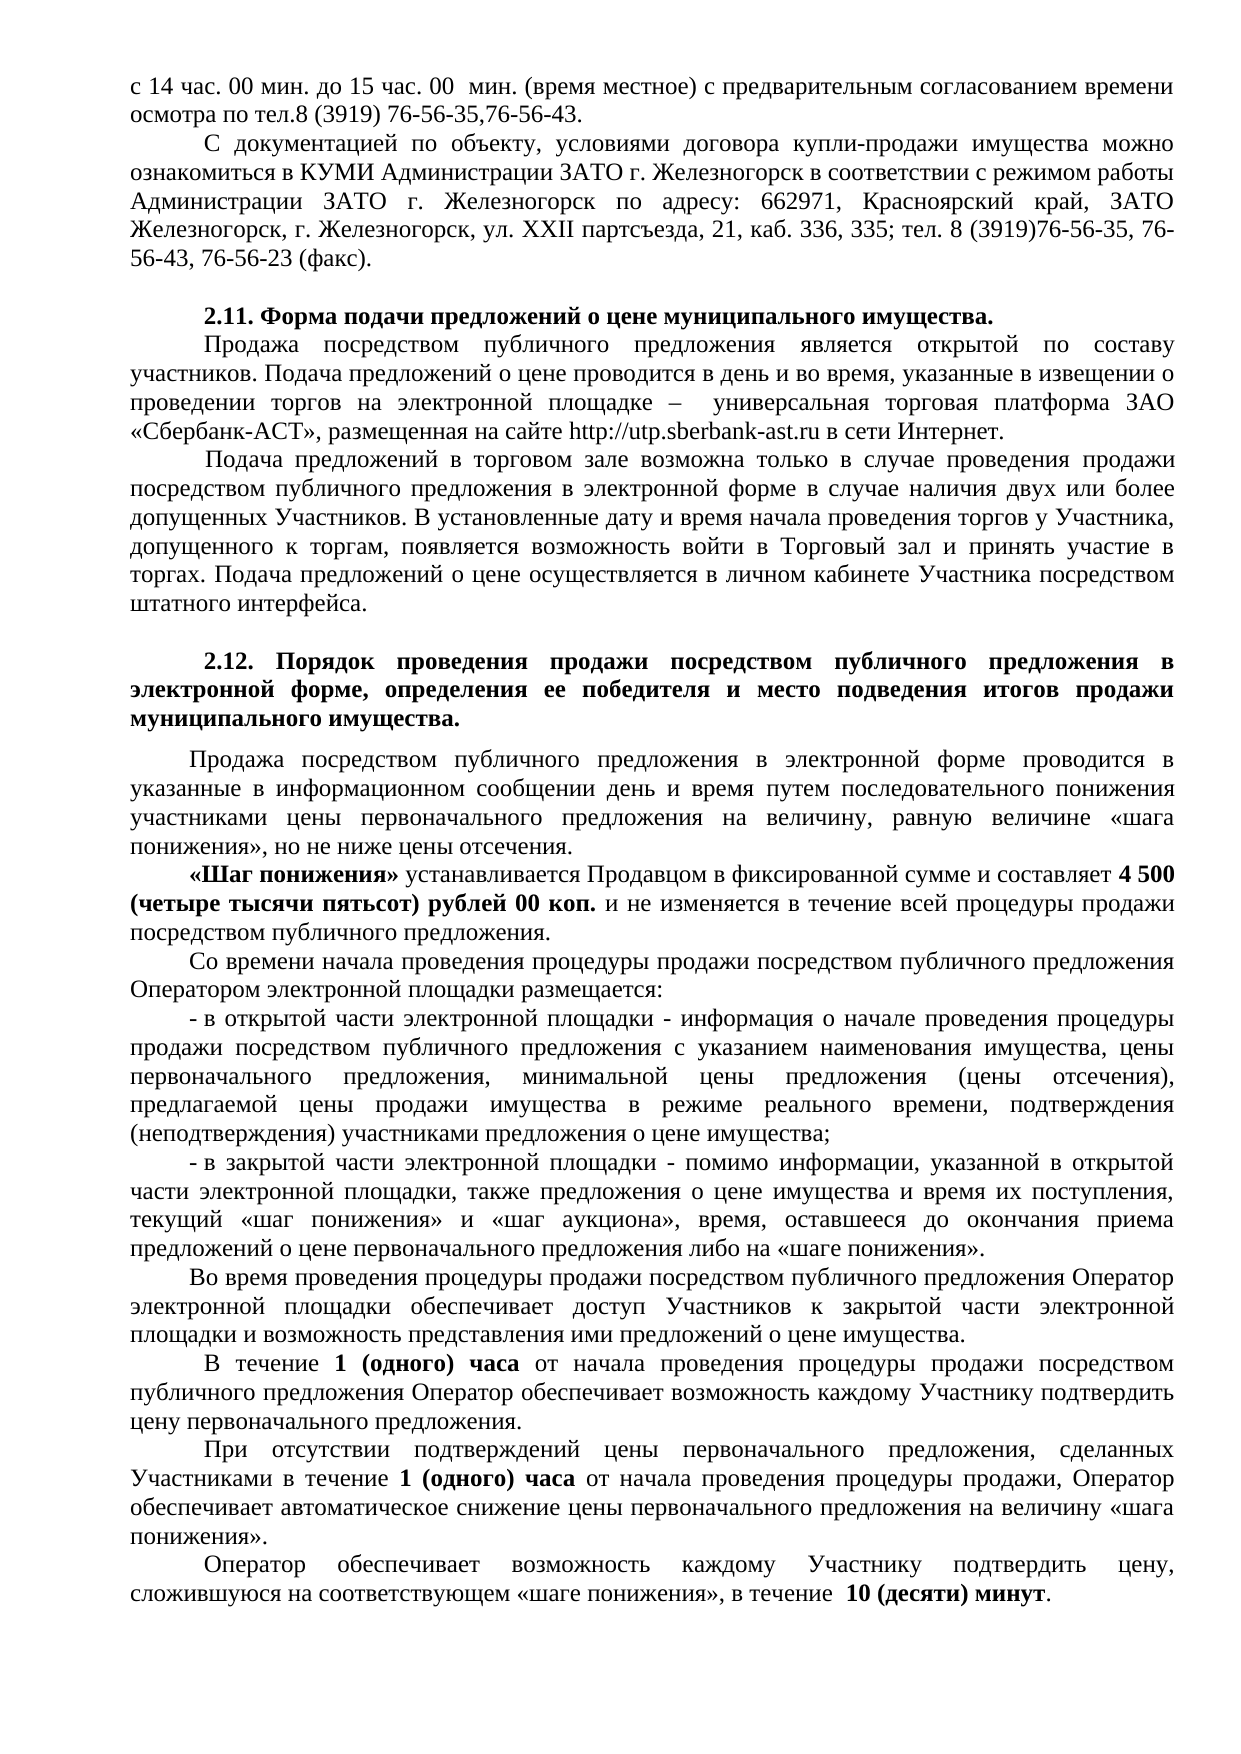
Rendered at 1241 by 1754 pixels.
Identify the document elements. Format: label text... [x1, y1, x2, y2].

text В течение 1 (одного) часа от начала проведения процедуры продажи посредством публичного предложения Оператор обеспечивает возможность каждому Участнику подтвердить цену первоначального предложения. [130, 1348, 1175, 1434]
text Со времени начала проведения процедуры продажи посредством публичного предложения Оператором электронной площадки размещается: [130, 946, 1175, 1003]
text 2.12. Порядок проведения продажи посредством публичного предложения в электронной форме, определения ее победителя и место подведения итогов продажи муниципального имущества. [130, 646, 1175, 732]
text «Шаг понижения» устанавливается Продавцом в фиксированной сумме и составляет 4 500 (четыре тысячи пятьсот) рублей 00 коп. и не изменяется в течение всей процедуры продажи посредством публичного предложения. [130, 859, 1175, 946]
text Продажа посредством публичного предложения в электронной форме проводится в указанные в информационном сообщении день и время путем последовательного понижения участниками цены первоначального предложения на величину, равную величине «шага понижения», но не ниже цены отсечения. [130, 744, 1175, 859]
text 2.11. Форма подачи предложений о цене муниципального имущества. [130, 301, 1175, 329]
text С документацией по объекту, условиями договора купли-продажи имущества можно ознакомиться в КУМИ Администрации ЗАТО г. Железногорск в соответствии с режимом работы Администрации ЗАТО г. Железногорск по адресу: 662971, Красноярский край, ЗАТО Железногорск, г. Железногорск, ул. XXII партсъезда, 21, каб. 336, 335; тел. 8 (3919)76-56-35, 76-56-43, 76-56-23 (факс). [130, 128, 1175, 272]
text При отсутствии подтверждений цены первоначального предложения, сделанных Участниками в течение 1 (одного) часа от начала проведения процедуры продажи, Оператор обеспечивает автоматическое снижение цены первоначального предложения на величину «шага понижения». [130, 1434, 1175, 1549]
text Продажа посредством публичного предложения является открытой по составу участников. Подача предложений о цене проводится в день и во время, указанные в извещении о проведении торгов на электронной площадке – универсальная торговая платформа ЗАО «Сбербанк-АСТ», размещенная на сайте http://utp.sberbank-ast.ru в сети Интернет. [130, 329, 1175, 444]
text Подача предложений в торговом зале возможна только в случае проведения продажи посредством публичного предложения в электронной форме в случае наличия двух или более допущенных Участников. В установленные дату и время начала проведения торгов у Участника, допущенного к торгам, появляется возможность войти в Торговый зал и принять участие в торгах. Подача предложений о цене осуществляется в личном кабинете Участника посредством штатного интерфейса. [130, 444, 1175, 617]
text - в закрытой части электронной площадки - помимо информации, указанной в открытой части электронной площадки, также предложения о цене имущества и время их поступления, текущий «шаг понижения» и «шаг аукциона», время, оставшееся до окончания приема предложений о цене первоначального предложения либо на «шаге понижения». [130, 1147, 1175, 1262]
text Оператор обеспечивает возможность каждому Участнику подтвердить цену, сложившуюся на соответствующем «шаге понижения», в течение 10 (десяти) минут. [130, 1549, 1175, 1607]
text - в открытой части электронной площадки - информация о начале проведения процедуры продажи посредством публичного предложения с указанием наименования имущества, цены первоначального предложения, минимальной цены предложения (цены отсечения), предлагаемой цены продажи имущества в режиме реального времени, подтверждения (неподтверждения) участниками предложения о цене имущества; [130, 1003, 1175, 1147]
text Во время проведения процедуры продажи посредством публичного предложения Оператор электронной площадки обеспечивает доступ Участников к закрытой части электронной площадки и возможность представления ими предложений о цене имущества. [130, 1262, 1175, 1348]
